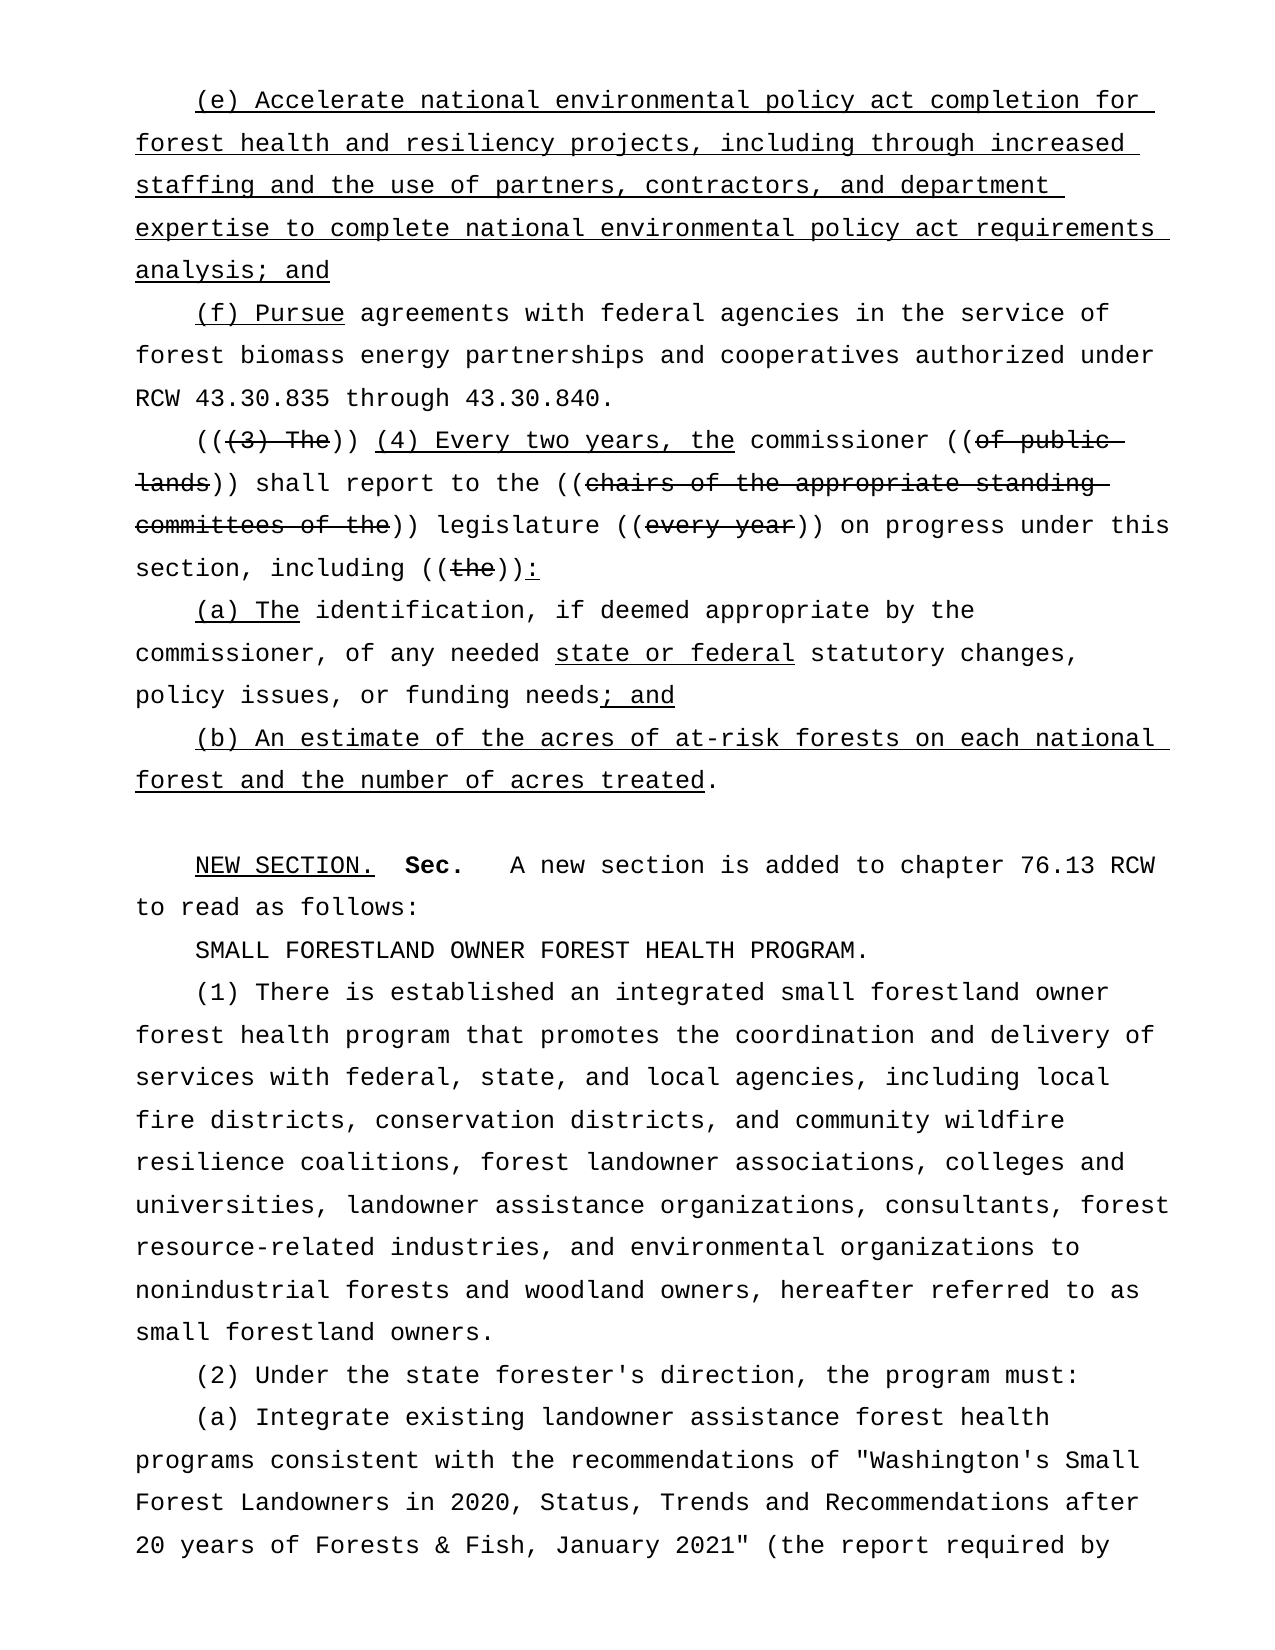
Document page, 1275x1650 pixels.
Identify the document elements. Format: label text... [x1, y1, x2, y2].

text (1) There is established an integrated small forestland owner forest health program that promotes the coordination and delivery of services with federal, state, and local agencies, including local fire districts, conservation districts, and community wildfire resilience coalitions, forest landowner associations, colleges and universities, landowner assistance organizations, consultants, forest resource-related industries, and environmental organizations to nonindustrial forests and woodland owners, hereafter referred to as small forestland owners. [135, 967, 1170, 1349]
text (a) The identification, if deemed appropriate by the commissioner, of any needed state or federal statutory changes, policy issues, or funding needs; and [135, 585, 1170, 712]
text (2) Under the state forester's direction, the program must: [135, 1349, 1170, 1392]
text (f) Pursue agreements with federal agencies in the service of forest biomass energy partnerships and cooperatives authorized under RCW 43.30.835 through 43.30.840. [135, 287, 1170, 415]
text (e) Accelerate national environmental policy act completion for forest health and resiliency projects, including through increased staffing and the use of partners, contractors, and department expertise to complete national environmental policy act requirements analysis; and [135, 240, 1170, 287]
text (b) An estimate of the acres of at-risk forests on each national forest and the number of acres treated. [135, 712, 1170, 797]
text (((3) The)) (4) Every two years, the commissioner ((of public lands)) shall report to the ((chairs of the appropriate standing committees of the)) legislature ((every year)) on progress under this section, including ((the)): [135, 415, 1170, 585]
text (e) Accelerate national environmental policy act completion for forest health and resiliency projects, including through increased staffing and the use of partners, contractors, and department expertise to complete national environmental policy act requirements analysis; and [135, 75, 1170, 239]
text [135, 1392, 1170, 1562]
text SMALL FORESTLAND OWNER FOREST HEALTH PROGRAM. [135, 924, 1170, 967]
text NEW SECTION. Sec. A new section is added to chapter 76.13 RCW to read as follows: [135, 839, 1170, 924]
